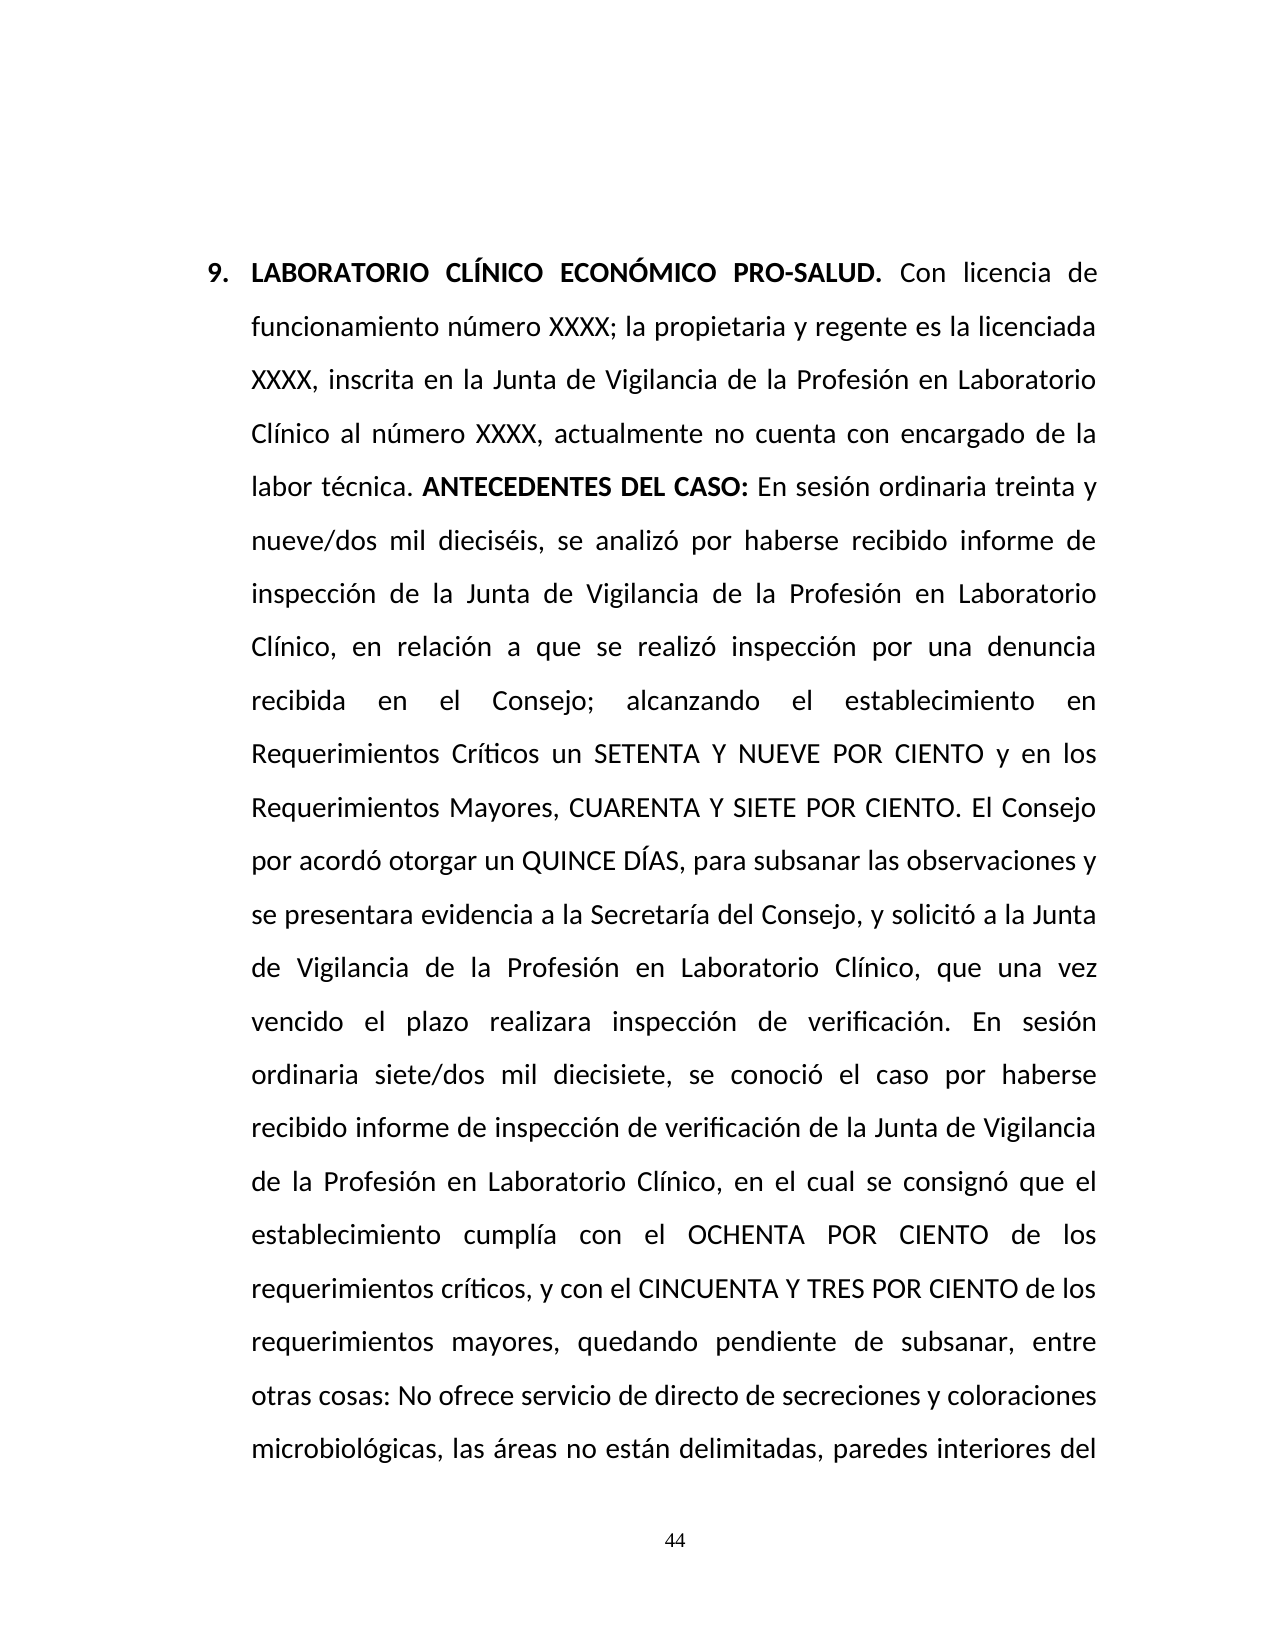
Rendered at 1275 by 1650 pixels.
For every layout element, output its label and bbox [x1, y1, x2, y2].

list [207, 254, 1098, 1466]
